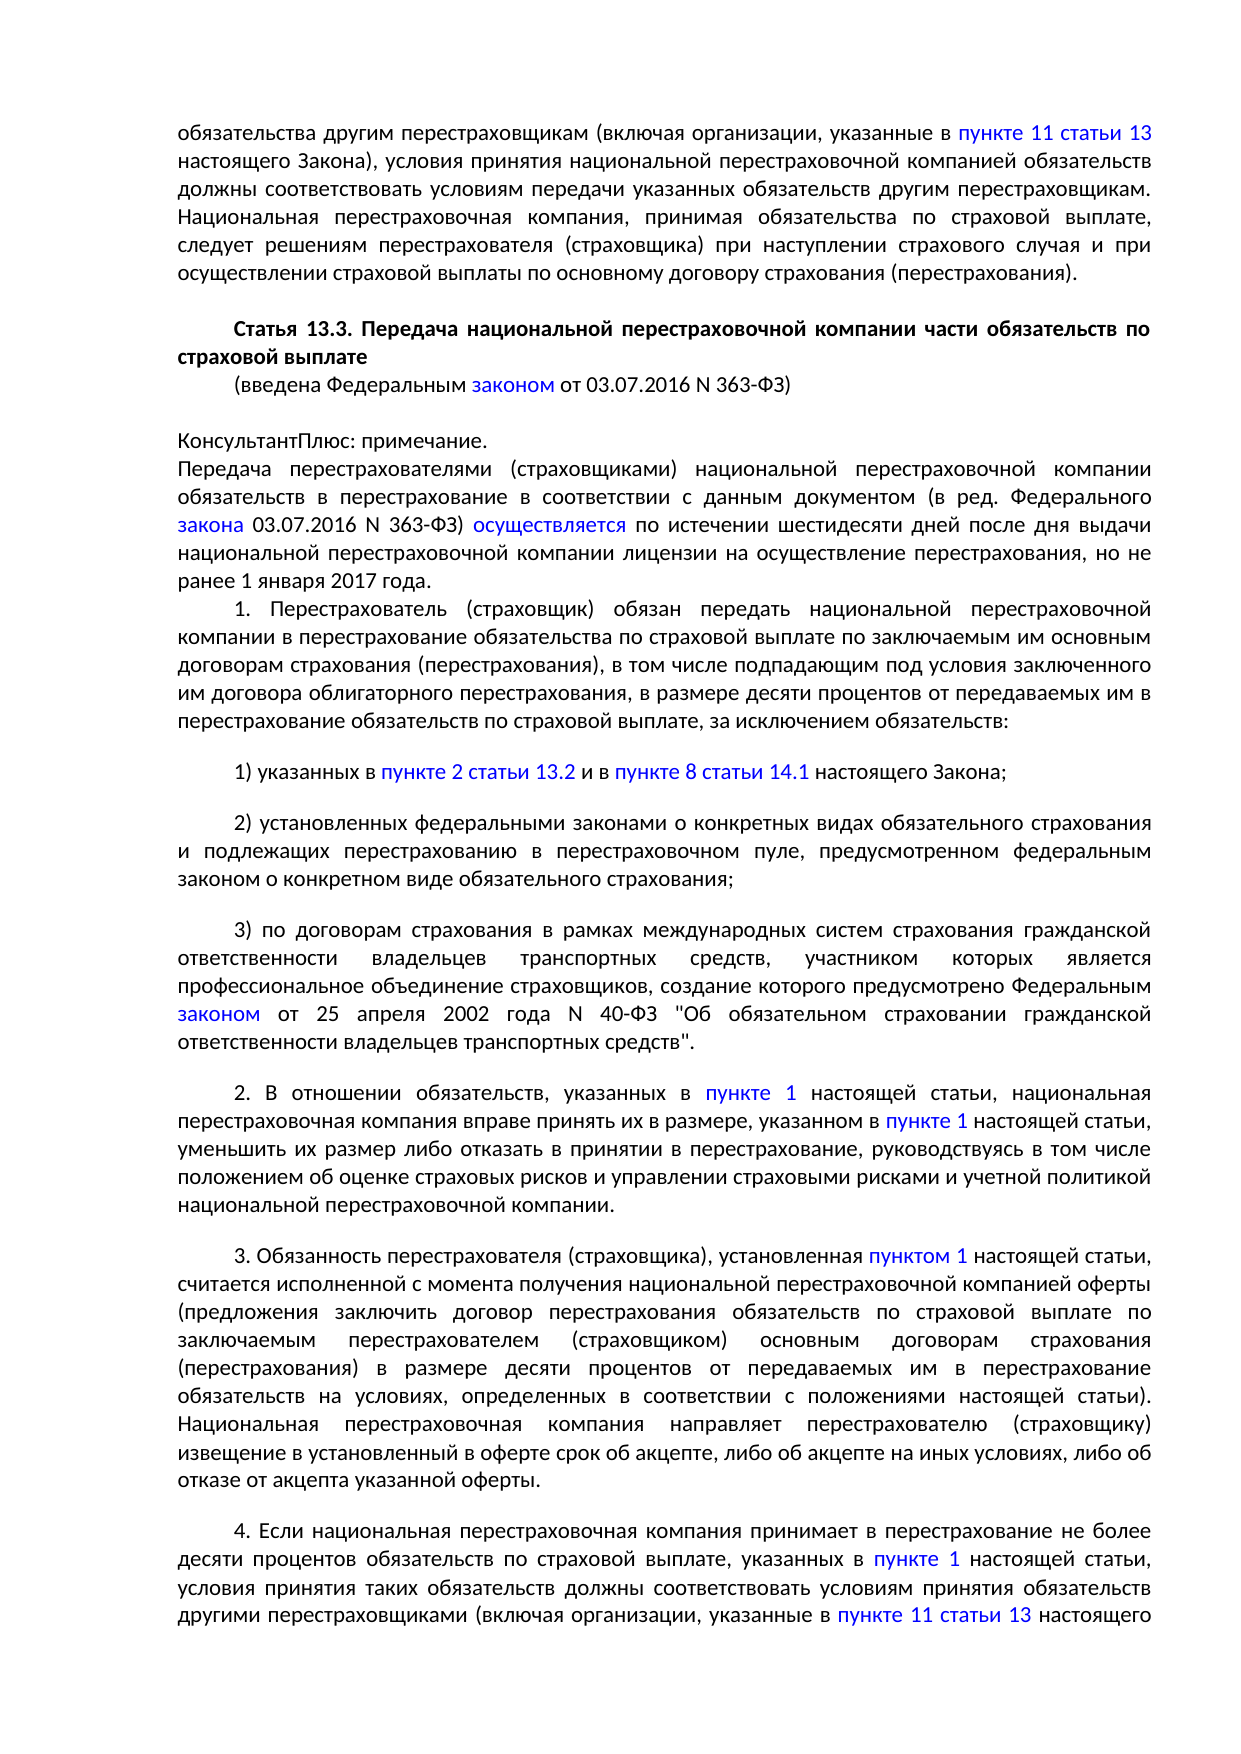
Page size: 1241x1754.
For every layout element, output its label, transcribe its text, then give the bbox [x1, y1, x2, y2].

text 3) по договорам страхования в рамках международных систем страхования гражданской ответственности владельцев транспортных средств, участником которых является профессиональное объединение страховщиков, создание которого предусмотрено Федеральным законом от 25 апреля 2002 года N 40-ФЗ "Об обязательном страховании гражданской ответственности владельцев транспортных средств". [177, 915, 1152, 1056]
text 3. Обязанность перестрахователя (страховщика), установленная пунктом 1 настоящей статьи, считается исполненной с момента получения национальной перестраховочной компанией оферты (предложения заключить договор перестрахования обязательств по страховой выплате по заключаемым перестрахователем (страховщиком) основным договорам страхования (перестрахования) в размере десяти процентов от передаваемых им в перестрахование обязательств на условиях, определенных в соответствии с положениями настоящей статьи). Национальная перестраховочная компания направляет перестрахователю (страховщику) извещение в установленный в оферте срок об акцепте, либо об акцепте на иных условиях, либо об отказе от акцепта указанной оферты. [177, 1241, 1152, 1494]
text 2) установленных федеральными законами о конкретных видах обязательного страхования и подлежащих перестрахованию в перестраховочном пуле, предусмотренном федеральным законом о конкретном виде обязательного страхования; [177, 808, 1152, 892]
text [177, 118, 1152, 286]
text (введена Федеральным законом от 03.07.2016 N 363-ФЗ) [177, 370, 1152, 398]
text 1. Перестрахователь (страховщик) обязан передать национальной перестраховочной компании в перестрахование обязательства по страховой выплате по заключаемым им основным договорам страхования (перестрахования), в том числе подпадающим под условия заключенного им договора облигаторного перестрахования, в размере десяти процентов от передаваемых им в перестрахование обязательств по страховой выплате, за исключением обязательств: [177, 594, 1152, 734]
text 2. В отношении обязательств, указанных в пункте 1 настоящей статьи, национальная перестраховочная компания вправе принять их в размере, указанном в пункте 1 настоящей статьи, уменьшить их размер либо отказать в принятии в перестрахование, руководствуясь в том числе положением об оценке страховых рисков и управлении страховыми рисками и учетной политикой национальной перестраховочной компании. [177, 1078, 1152, 1218]
text КонсультантПлюс: примечание. [177, 426, 1152, 454]
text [177, 1517, 1152, 1629]
text 1) указанных в пункте 2 статьи 13.2 и в пункте 8 статьи 14.1 настоящего Закона; [177, 757, 1152, 786]
text Статья 13.3. Передача национальной перестраховочной компании части обязательств по страховой выплате [177, 314, 1152, 370]
